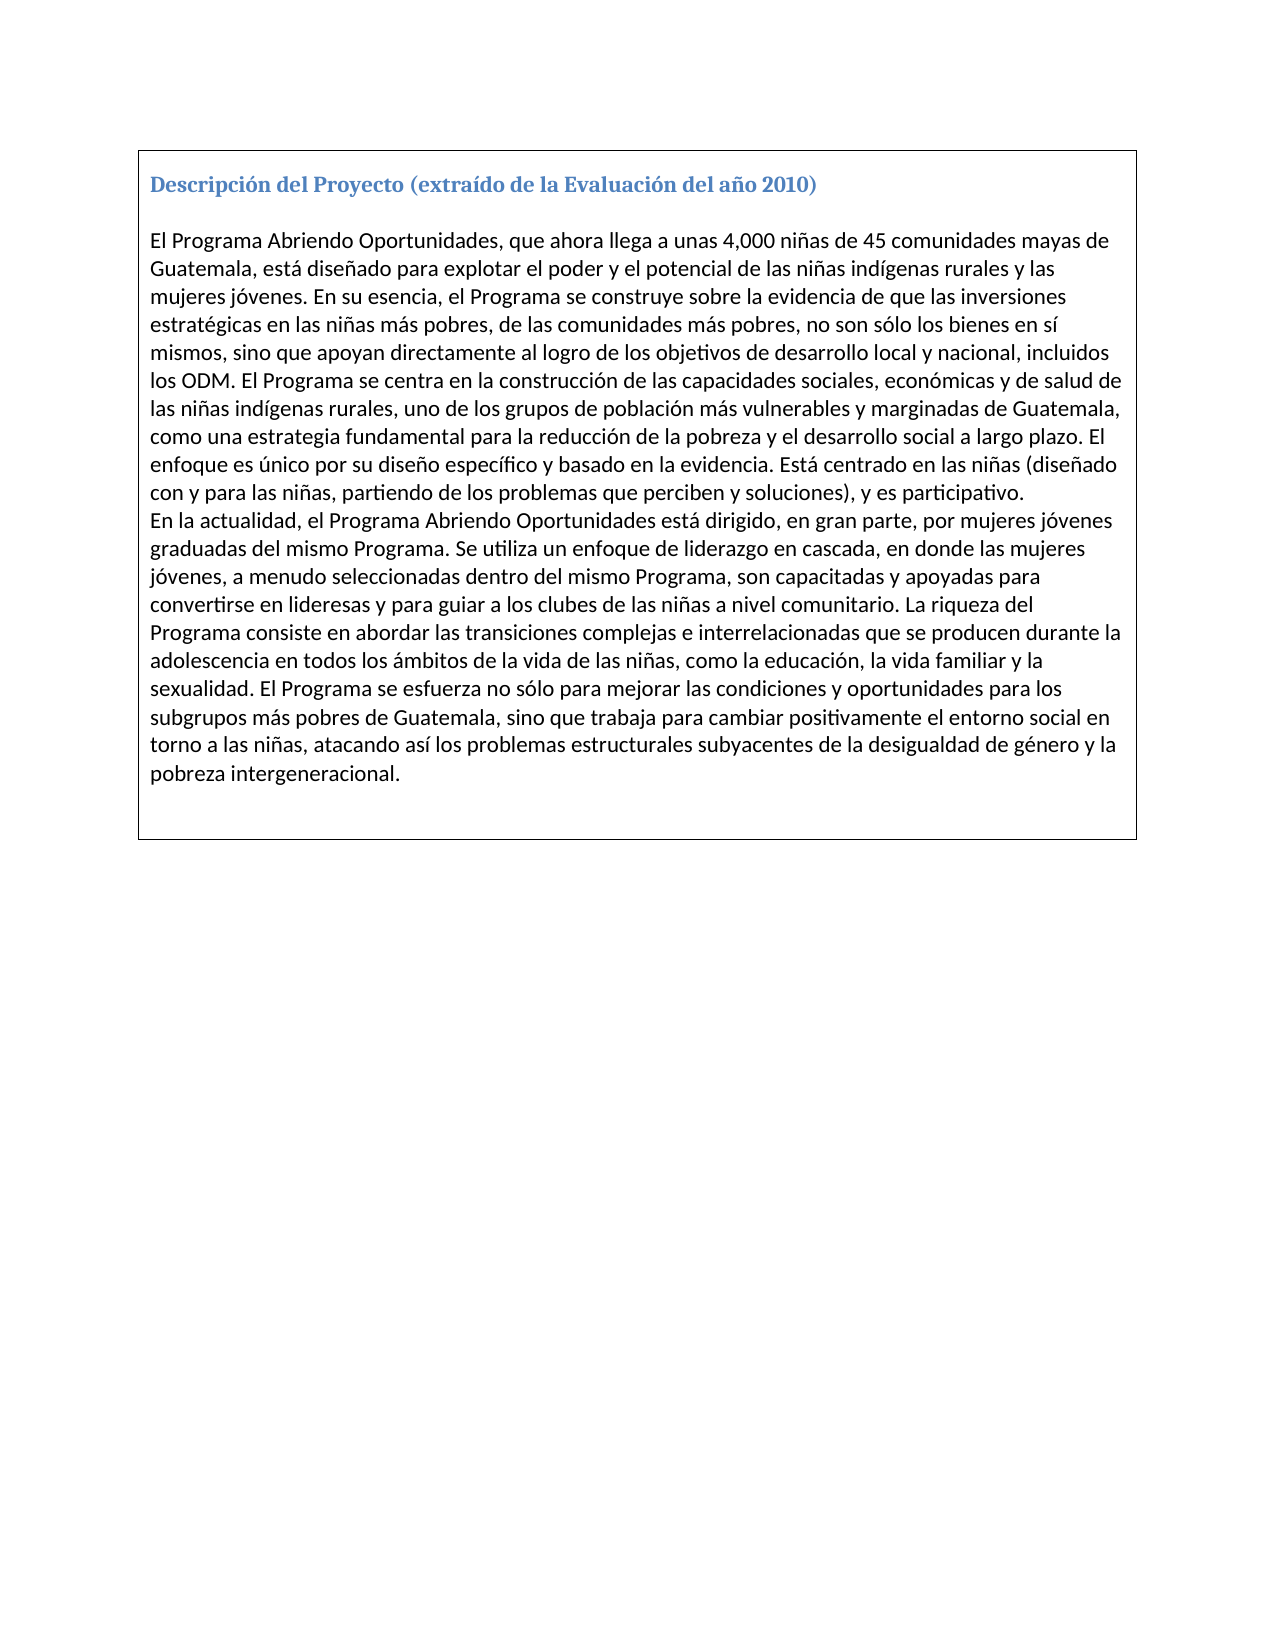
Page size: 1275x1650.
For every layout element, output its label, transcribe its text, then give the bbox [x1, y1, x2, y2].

table_header Descripción del Proyecto (extraído de la Evaluación del año 2010) El Programa Abriendo Oportunidades, que ahora llega a unas 4,000 niñas de 45 comunidades mayas de Guatemala, está diseñado para explotar el poder y el potencial de las niñas indígenas rurales y las mujeres jóvenes. En su esencia, el Programa se construye sobre la evidencia de que las inversiones estratégicas en las niñas más pobres, de las comunidades más pobres, no son sólo los bienes en sí mismos, sino que apoyan directamente al logro de los objetivos de desarrollo local y nacional, incluidos los ODM. El Programa se centra en la construcción de las capacidades sociales, económicas y de salud de las niñas indígenas rurales, uno de los grupos de población más vulnerables y marginadas de Guatemala, como una estrategia fundamental para la reducción de la pobreza y el desarrollo social a largo plazo. El enfoque es único por su diseño específico y basado en la evidencia. Está centrado en las niñas (diseñado con y para las niñas, partiendo de los problemas que perciben y soluciones), y es participativo. En la actualidad, el Programa Abriendo Oportunidades está dirigido, en gran parte, por mujeres jóvenes graduadas del mismo Programa. Se utiliza un enfoque de liderazgo en cascada, en donde las mujeres jóvenes, a menudo seleccionadas dentro del mismo Programa, son capacitadas y apoyadas para convertirse en lideresas y para guiar a los clubes de las niñas a nivel comunitario. La riqueza del Programa consiste en abordar las transiciones complejas e interrelacionadas que se producen durante la adolescencia en todos los ámbitos de la vida de las niñas, como la educación, la vida familiar y la sexualidad. El Programa se esfuerza no sólo para mejorar las condiciones y oportunidades para los subgrupos más pobres de Guatemala, sino que trabaja para cambiar positivamente el entorno social en torno a las niñas, atacando así los problemas estructurales subyacentes de la desigualdad de género y la pobreza intergeneracional. [139, 151, 1136, 839]
